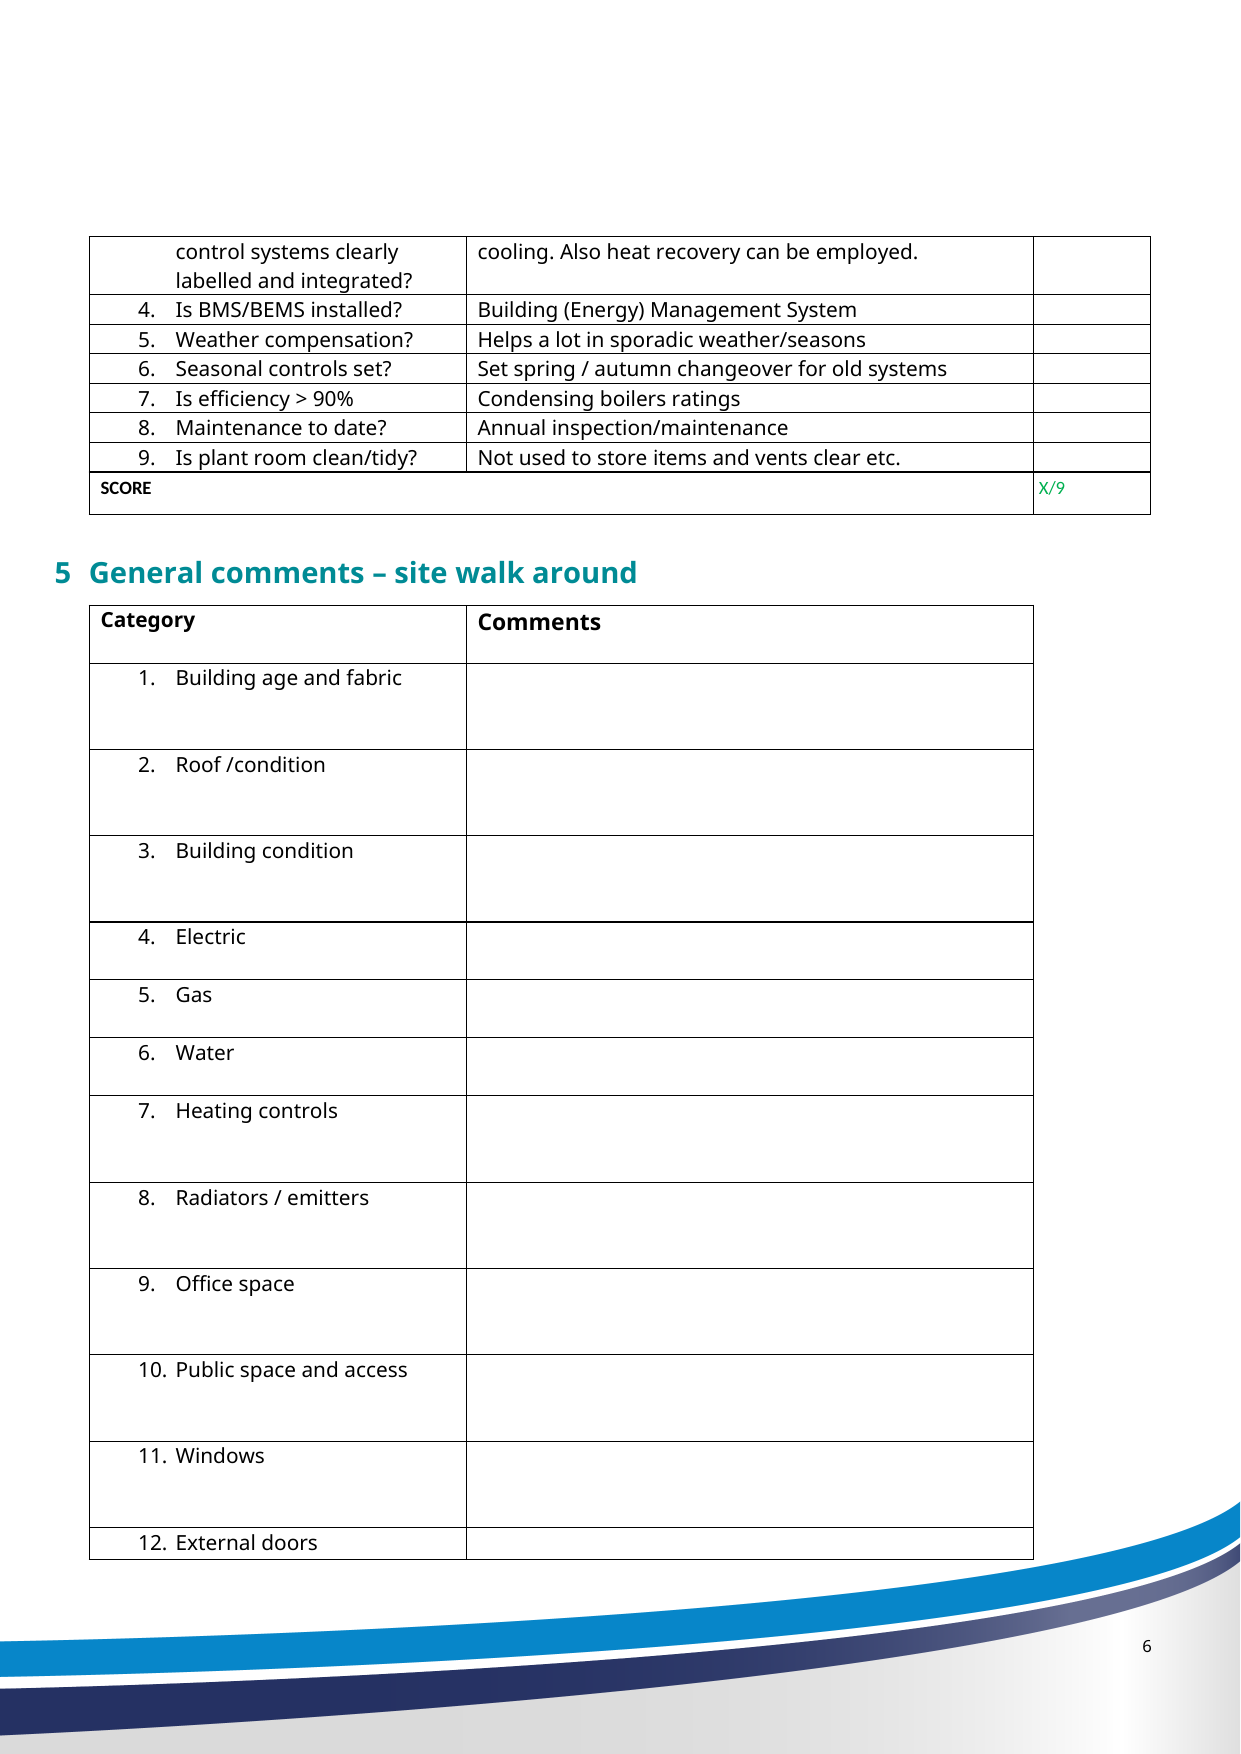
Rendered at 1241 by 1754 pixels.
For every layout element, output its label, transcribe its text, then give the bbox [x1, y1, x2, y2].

subtitle General comments – site walk around [71, 552, 1152, 592]
table_cell [467, 1269, 1033, 1354]
table_cell External doors [90, 1528, 466, 1559]
table_cell Building condition [90, 836, 466, 921]
table_cell Windows [90, 1442, 466, 1527]
table_cell Water [90, 1038, 466, 1095]
table_cell Helps a lot in sporadic weather/seasons [467, 325, 1033, 353]
table_cell [467, 1355, 1033, 1441]
table_cell Annual inspection/maintenance [467, 413, 1033, 442]
table_cell [467, 836, 1033, 921]
table_cell [467, 1442, 1033, 1527]
table_cell [467, 923, 1033, 979]
table_cell Condensing boilers ratings [467, 384, 1033, 412]
picture [0, 0, 1241, 1641]
table_cell Electric [90, 923, 466, 979]
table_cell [90, 237, 466, 294]
table_cell Gas [90, 980, 466, 1037]
table_cell Building age and fabric [90, 664, 466, 749]
table_cell [467, 1528, 1033, 1559]
table_cell Is BMS/BEMS installed? [90, 295, 466, 324]
table_cell Seasonal controls set? [90, 354, 466, 383]
table_header X/9 [1034, 473, 1150, 514]
table_cell Office space [90, 1269, 466, 1354]
table_cell Weather compensation? [90, 325, 466, 353]
table_cell [1034, 325, 1150, 353]
table_cell [1034, 413, 1150, 442]
table_cell Heating controls [90, 1096, 466, 1182]
table_cell Is plant room clean/tidy? [90, 443, 466, 471]
table_cell Maintenance to date? [90, 413, 466, 442]
table_cell Is efficiency > 90% [90, 384, 466, 412]
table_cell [467, 237, 1033, 294]
table_cell Not used to store items and vents clear etc. [467, 443, 1033, 471]
table_cell [467, 1183, 1033, 1268]
table_cell [467, 1038, 1033, 1095]
table_cell [467, 664, 1033, 749]
table_cell Roof /condition [90, 750, 466, 835]
table_cell [1034, 237, 1150, 294]
table_cell [467, 980, 1033, 1037]
table_cell [467, 1096, 1033, 1182]
table_cell [1034, 384, 1150, 412]
table_cell Set spring / autumn changeover for old systems [467, 354, 1033, 383]
table_cell Radiators / emitters [90, 1183, 466, 1268]
table_cell [1034, 354, 1150, 383]
table_header SCORE [90, 473, 1033, 514]
table_cell Public space and access [90, 1355, 466, 1441]
table_cell [1034, 443, 1150, 471]
table_cell [1034, 295, 1150, 324]
table_cell [467, 750, 1033, 835]
picture [0, 1538, 1241, 1754]
table_header Category [90, 606, 466, 662]
table_header Comments [467, 606, 1033, 662]
table_cell Building (Energy) Management System [467, 295, 1033, 324]
